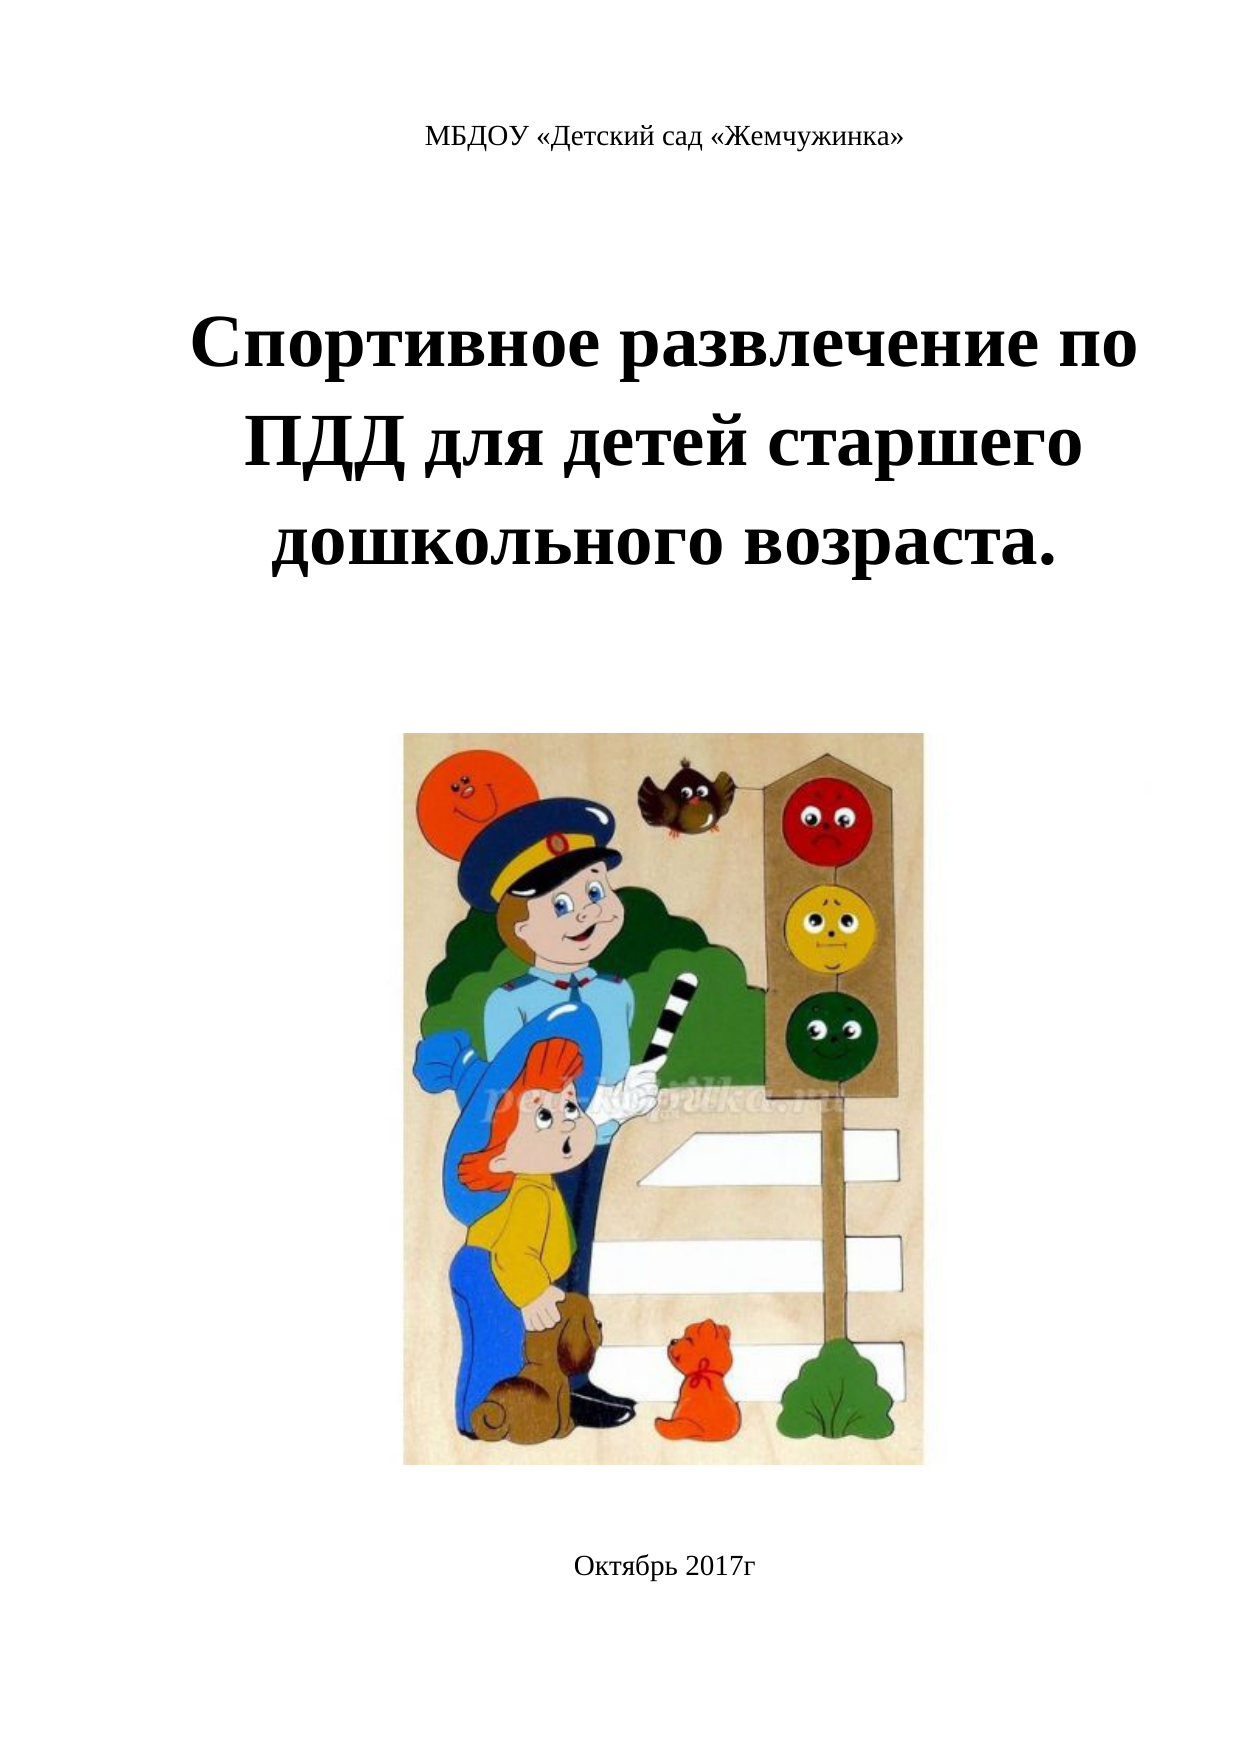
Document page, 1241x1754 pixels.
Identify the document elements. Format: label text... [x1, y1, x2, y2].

text МБДОУ «Детский сад «Жемчужинка» [177, 118, 1152, 152]
text Октябрь 2017г [177, 1548, 1152, 1582]
picture [177, 733, 1152, 1465]
text Спортивное развлечение по ПДД для детей старшего дошкольного возраста. [177, 296, 1152, 581]
